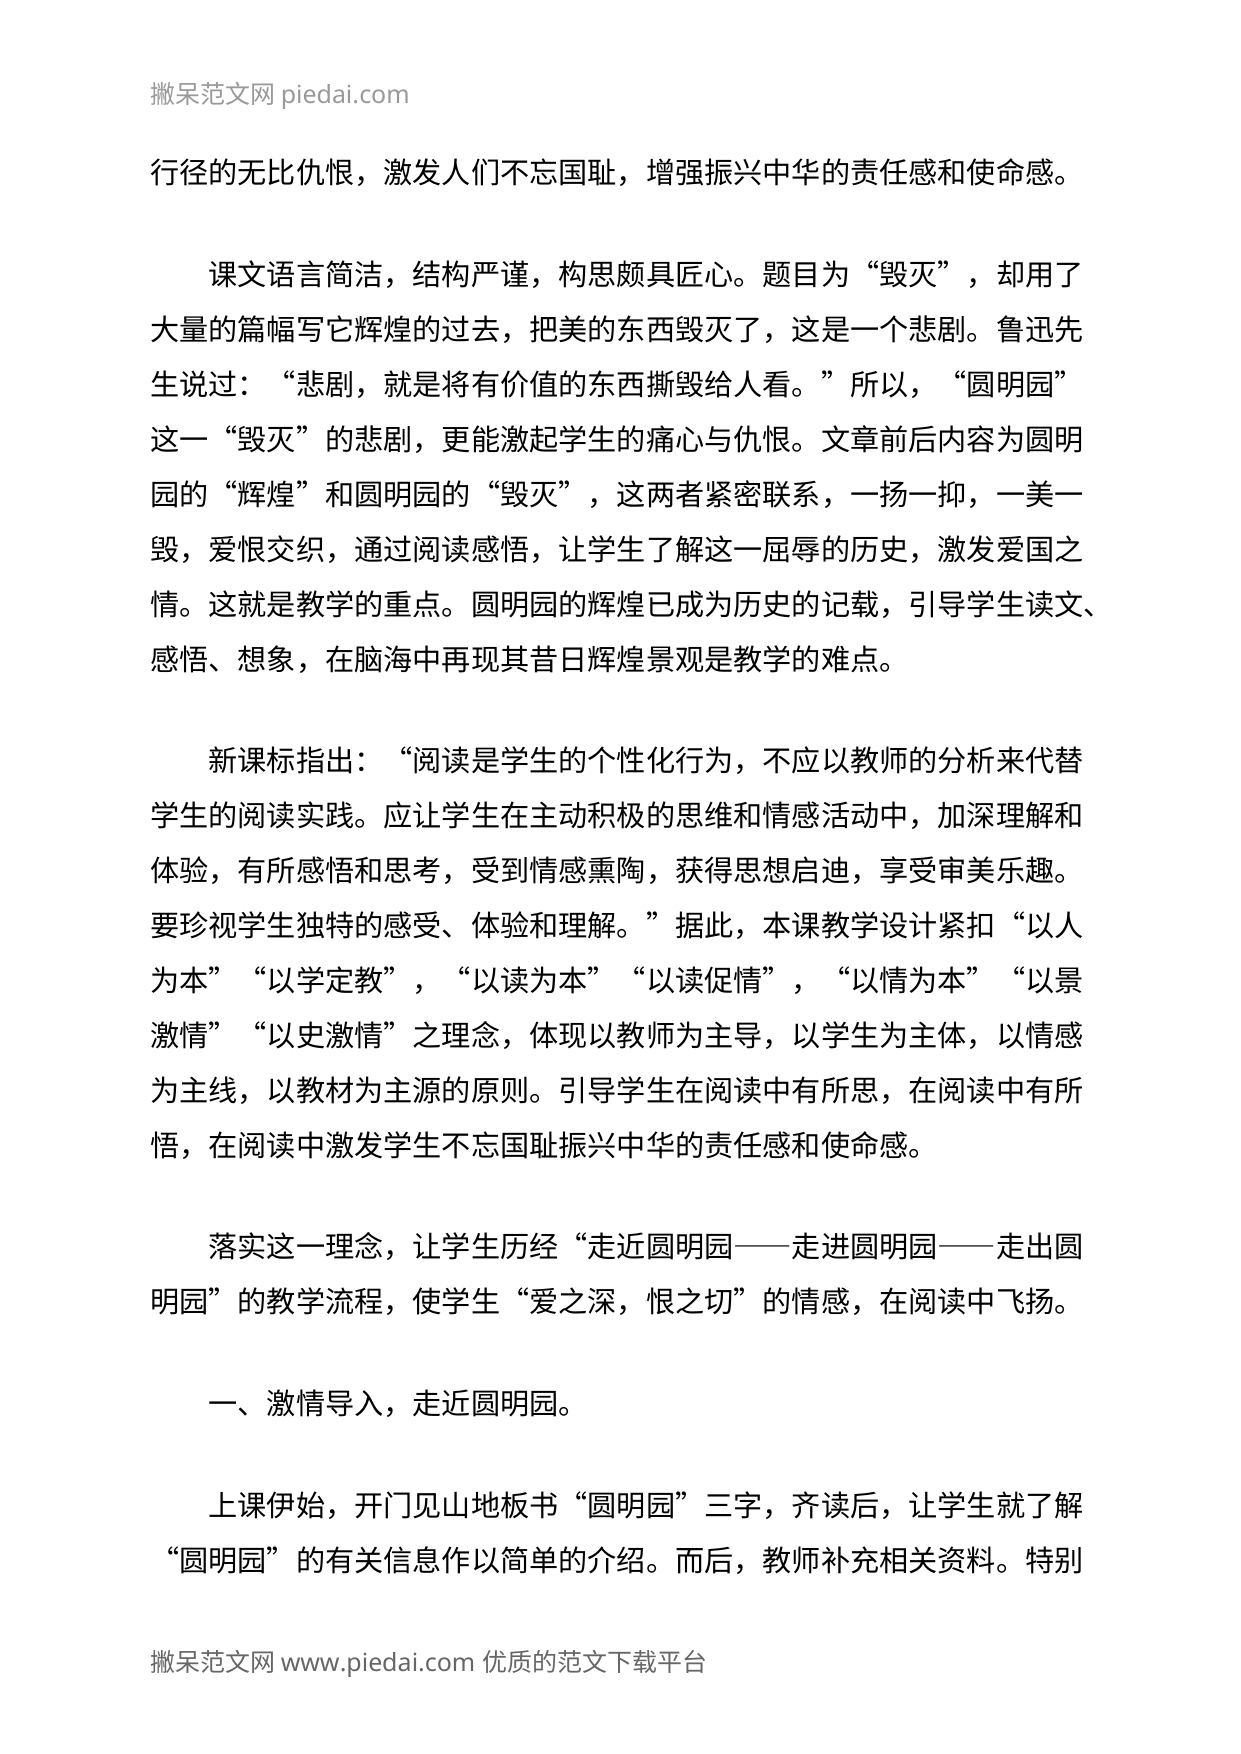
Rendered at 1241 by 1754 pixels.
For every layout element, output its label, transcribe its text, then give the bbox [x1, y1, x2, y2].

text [150, 150, 1090, 192]
text 一、激情导入，走近圆明园。 [150, 1381, 1090, 1423]
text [150, 1482, 1090, 1579]
text 课文语言简洁，结构严谨，构思颇具匠心。题目为“毁灭”，却用了大量的篇幅写它辉煌的过去，把美的东西毁灭了，这是一个悲剧。鲁迅先生说过：“悲剧，就是将有价值的东西撕毁给人看。”所以，“圆明园”这一“毁灭”的悲剧，更能激起学生的痛心与仇恨。文章前后内容为圆明园的“辉煌”和圆明园的“毁灭”，这两者紧密联系，一扬一抑，一美一毁，爱恨交织，通过阅读感悟，让学生了解这一屈辱的历史，激发爱国之情。这就是教学的重点。圆明园的辉煌已成为历史的记载，引导学生读文、感悟、想象，在脑海中再现其昔日辉煌景观是教学的难点。 [150, 252, 1090, 678]
text 新课标指出：“阅读是学生的个性化行为，不应以教师的分析来代替学生的阅读实践。应让学生在主动积极的思维和情感活动中，加深理解和体验，有所感悟和思考，受到情感熏陶，获得思想启迪，享受审美乐趣。要珍视学生独特的感受、体验和理解。”据此，本课教学设计紧扣“以人为本”“以学定教”，“以读为本”“以读促情”，“以情为本”“以景激情”“以史激情”之理念，体现以教师为主导，以学生为主体，以情感为主线，以教材为主源的原则。引导学生在阅读中有所思，在阅读中有所悟，在阅读中激发学生不忘国耻振兴中华的责任感和使命感。 [150, 738, 1090, 1164]
text 落实这一理念，让学生历经“走近圆明园——走进圆明园——走出圆明园”的教学流程，使学生“爱之深，恨之切”的情感，在阅读中飞扬。 [150, 1224, 1090, 1321]
